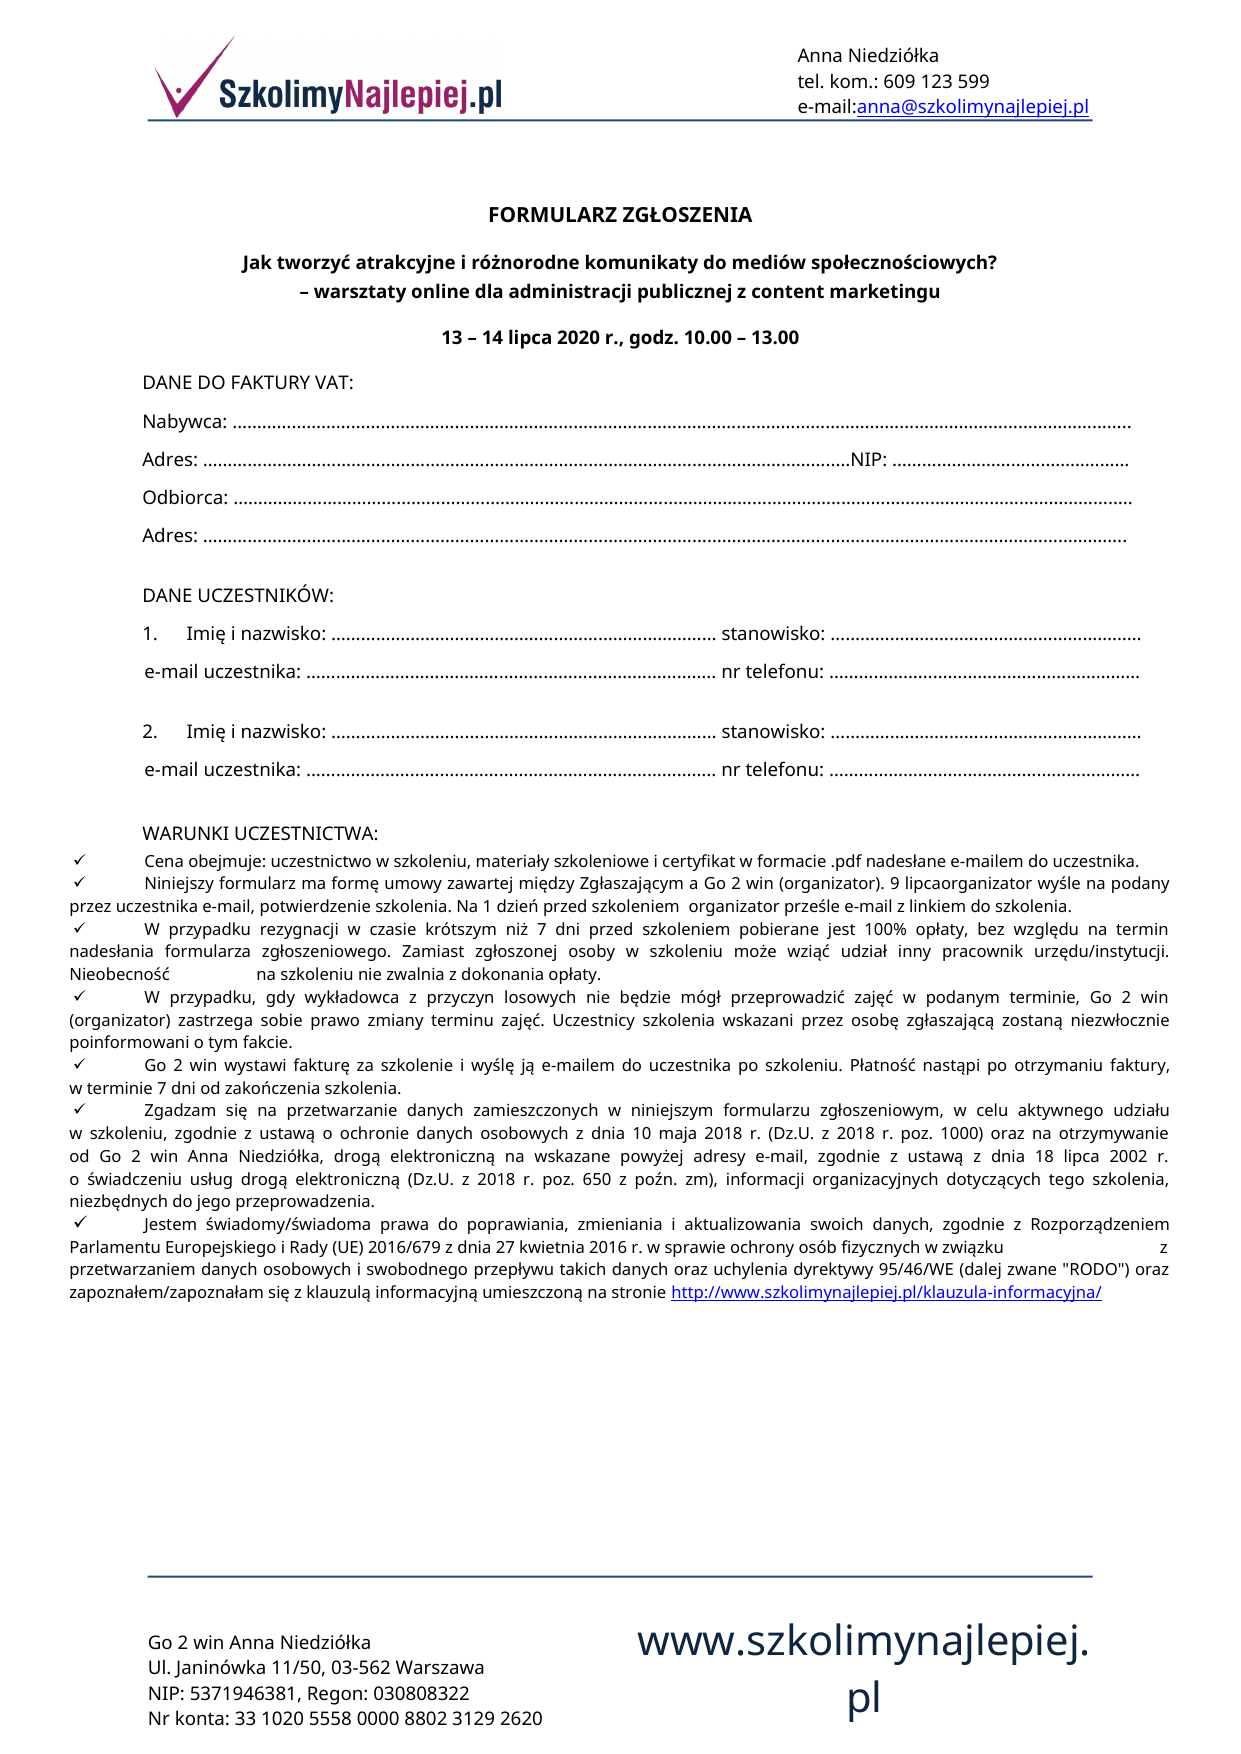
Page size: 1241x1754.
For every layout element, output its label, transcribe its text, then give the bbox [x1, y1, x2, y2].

table_cell WARUNKI UCZESTNICTWA: Cena obejmuje: uczestnictwo w szkoleniu, materiały szkoleniowe i certyfikat w formacie .pdf nadesłane e-mailem do uczestnika. Niniejszy formularz ma formę umowy zawartej między Zgłaszającym a Go 2 win (organizator). 9 lipcaorganizator wyśle na podany przez uczestnika e-mail, potwierdzenie szkolenia. Na 1 dzień przed szkoleniem organizator prześle e-mail z linkiem do szkolenia. W przypadku rezygnacji w czasie krótszym niż 7 dni przed szkoleniem pobierane jest 100% opłaty, bez względu na termin nadesłania formularza zgłoszeniowego. Zamiast zgłoszonej osoby w szkoleniu może wziąć udział inny pracownik urzędu/instytucji. Nieobecność na szkoleniu nie zwalnia z dokonania opłaty. W przypadku, gdy wykładowca z przyczyn losowych nie będzie mógł przeprowadzić zajęć w podanym terminie, Go 2 win (organizator) zastrzega sobie prawo zmiany terminu zajęć. Uczestnicy szkolenia wskazani przez osobę zgłaszającą zostaną niezwłocznie poinformowani o tym fakcie. Go 2 win wystawi fakturę za szkolenie i wyślę ją e-mailem do uczestnika po szkoleniu. Płatność nastąpi po otrzymaniu faktury, w terminie 7 dni od zakończenia szkolenia. Zgadzam się na przetwarzanie danych zamieszczonych w niniejszym formularzu zgłoszeniowym, w celu aktywnego udziału w szkoleniu, zgodnie z ustawą o ochronie danych osobowych z dnia 10 maja 2018 r. (Dz.U. z 2018 r. poz. 1000) oraz na otrzymywanie od Go 2 win Anna Niedziółka, drogą elektroniczną na wskazane powyżej adresy e-mail, zgodnie z ustawą z dnia 18 lipca 2002 r. o świadczeniu usług drogą elektroniczną (Dz.U. z 2018 r. poz. 650 z poźn. zm), informacji organizacyjnych dotyczących tego szkolenia, niezbędnych do jego przeprowadzenia. Jestem świadomy/świadoma prawa do poprawiania, zmieniania i aktualizowania swoich danych, zgodnie z Rozporządzeniem Parlamentu Europejskiego i Rady (UE) 2016/679 z dnia 27 kwietnia 2016 r. w sprawie ochrony osób fizycznych w związku z przetwarzaniem danych osobowych i swobodnego przepływu takich danych oraz uchylenia dyrektywy 95/46/WE (dalej zwane "RODO") oraz zapoznałem/zapoznałam się z klauzulą informacyjną umieszczoną na stronie http://www.szkolimynajlepiej.pl/klauzula-informacyjna/ [66, 795, 1174, 1303]
picture [154, 35, 501, 118]
table_header FORMULARZ ZGŁOSZENIA Jak tworzyć atrakcyjne i różnorodne komunikaty do mediów społecznościowych? – warsztaty online dla administracji publicznej z content marketingu 13 – 14 lipca 2020 r., godz. 10.00 – 13.00 [66, 200, 1174, 353]
table_cell DANE DO FAKTURY VAT: Nabywca: ……………………………………………………………………………………………………………………………………………………………….. Adres: ………………………………………………………………………………………………………………..…NIP: ………………………………………… Odbiorca: ……………………………………………………………………………………………………………………………………………………………….. Adres: ………………………………………………………………………………………………………………..………………………………………………….. DANE UCZESTNIKÓW: Imię i nazwisko: …………………………………………………………………… stanowisko: ……………………………………………………… e-mail uczestnika: ……………………………………………………………………….. nr telefonu: ……………………………………………………… Imię i nazwisko: …………………………………………………………………… stanowisko: ……………………………………………………… e-mail uczestnika: ……………………………………………………………………….. nr telefonu: ……………………………………………………… [66, 354, 1174, 795]
